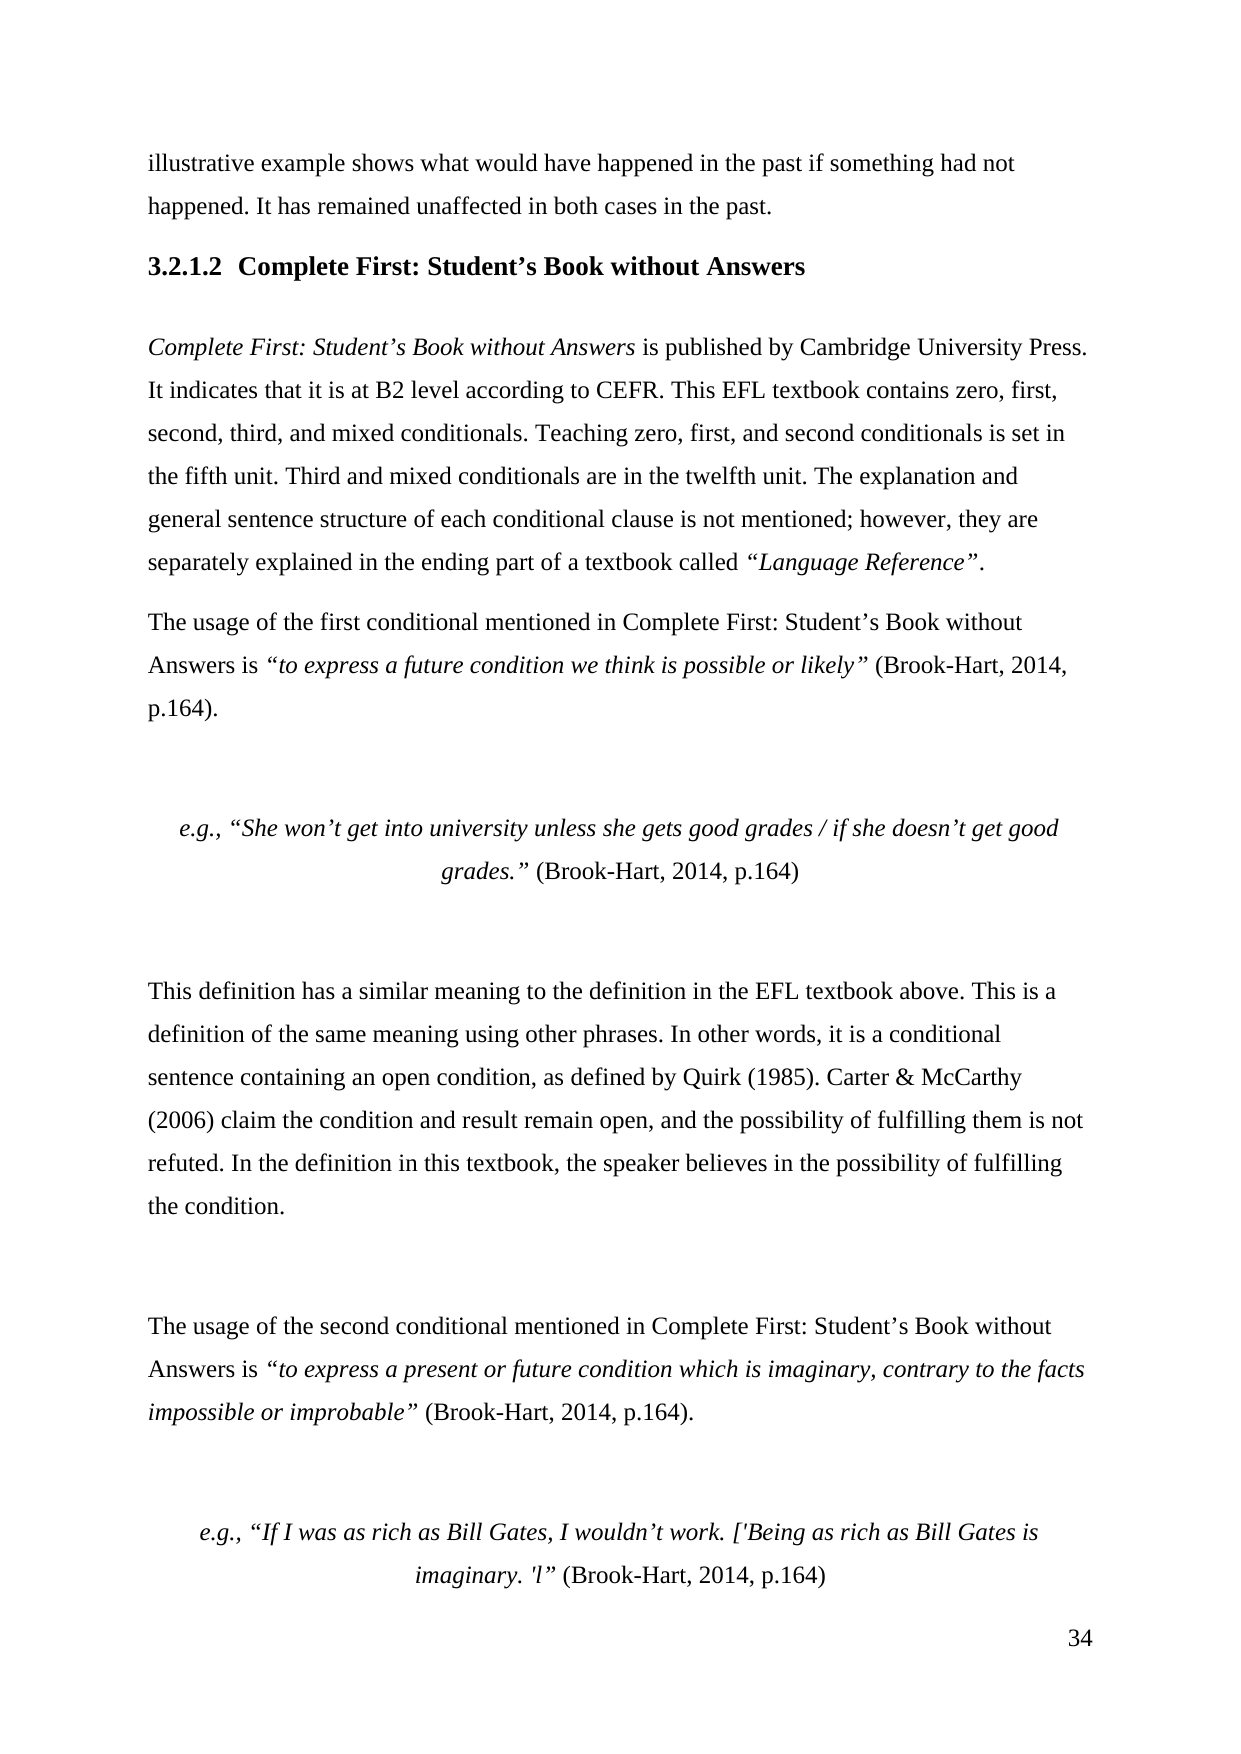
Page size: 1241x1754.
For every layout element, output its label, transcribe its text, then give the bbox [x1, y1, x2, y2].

subtitle Complete First: Student’s Book without Answers [148, 251, 1093, 282]
text e.g., “She won’t get into university unless she gets good grades / if she doesn’t get good grades.” (Brook-Hart, 2014, p.164) [148, 813, 1093, 885]
text This definition has a similar meaning to the definition in the EFL textbook above. This is a definition of the same meaning using other phrases. In other words, it is a conditional sentence containing an open condition, as defined by Quirk (1985). Carter & McCarthy (2006) claim the condition and result remain open, and the possibility of fulfilling them is not refuted. In the definition in this textbook, the speaker believes in the possibility of fulfilling the condition. [148, 976, 1093, 1220]
text The usage of the second conditional mentioned in Complete First: Student’s Book without Answers is “to express a present or future condition which is imaginary, contrary to the facts impossible or improbable” (Brook-Hart, 2014, p.164). [148, 1311, 1093, 1426]
text Complete First: Student’s Book without Answers is published by Cambridge University Press. It indicates that it is at B2 level according to CEFR. This EFL textbook contains zero, first, second, third, and mixed conditionals. Teaching zero, first, and second conditionals is set in the fifth unit. Third and mixed conditionals are in the twelfth unit. The explanation and general sentence structure of each conditional clause is not mentioned; however, they are separately explained in the ending part of a textbook called “Language Reference”. [148, 332, 1093, 576]
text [148, 148, 1093, 219]
text The usage of the first conditional mentioned in Complete First: Student’s Book without Answers is “to express a future condition we think is possible or likely” (Brook-Hart, 2014, p.164). [148, 607, 1093, 722]
text e.g., “If I was as rich as Bill Gates, I wouldn’t work. ['Being as rich as Bill Gates is imaginary. 'l” (Brook-Hart, 2014, p.164) [148, 1517, 1093, 1589]
